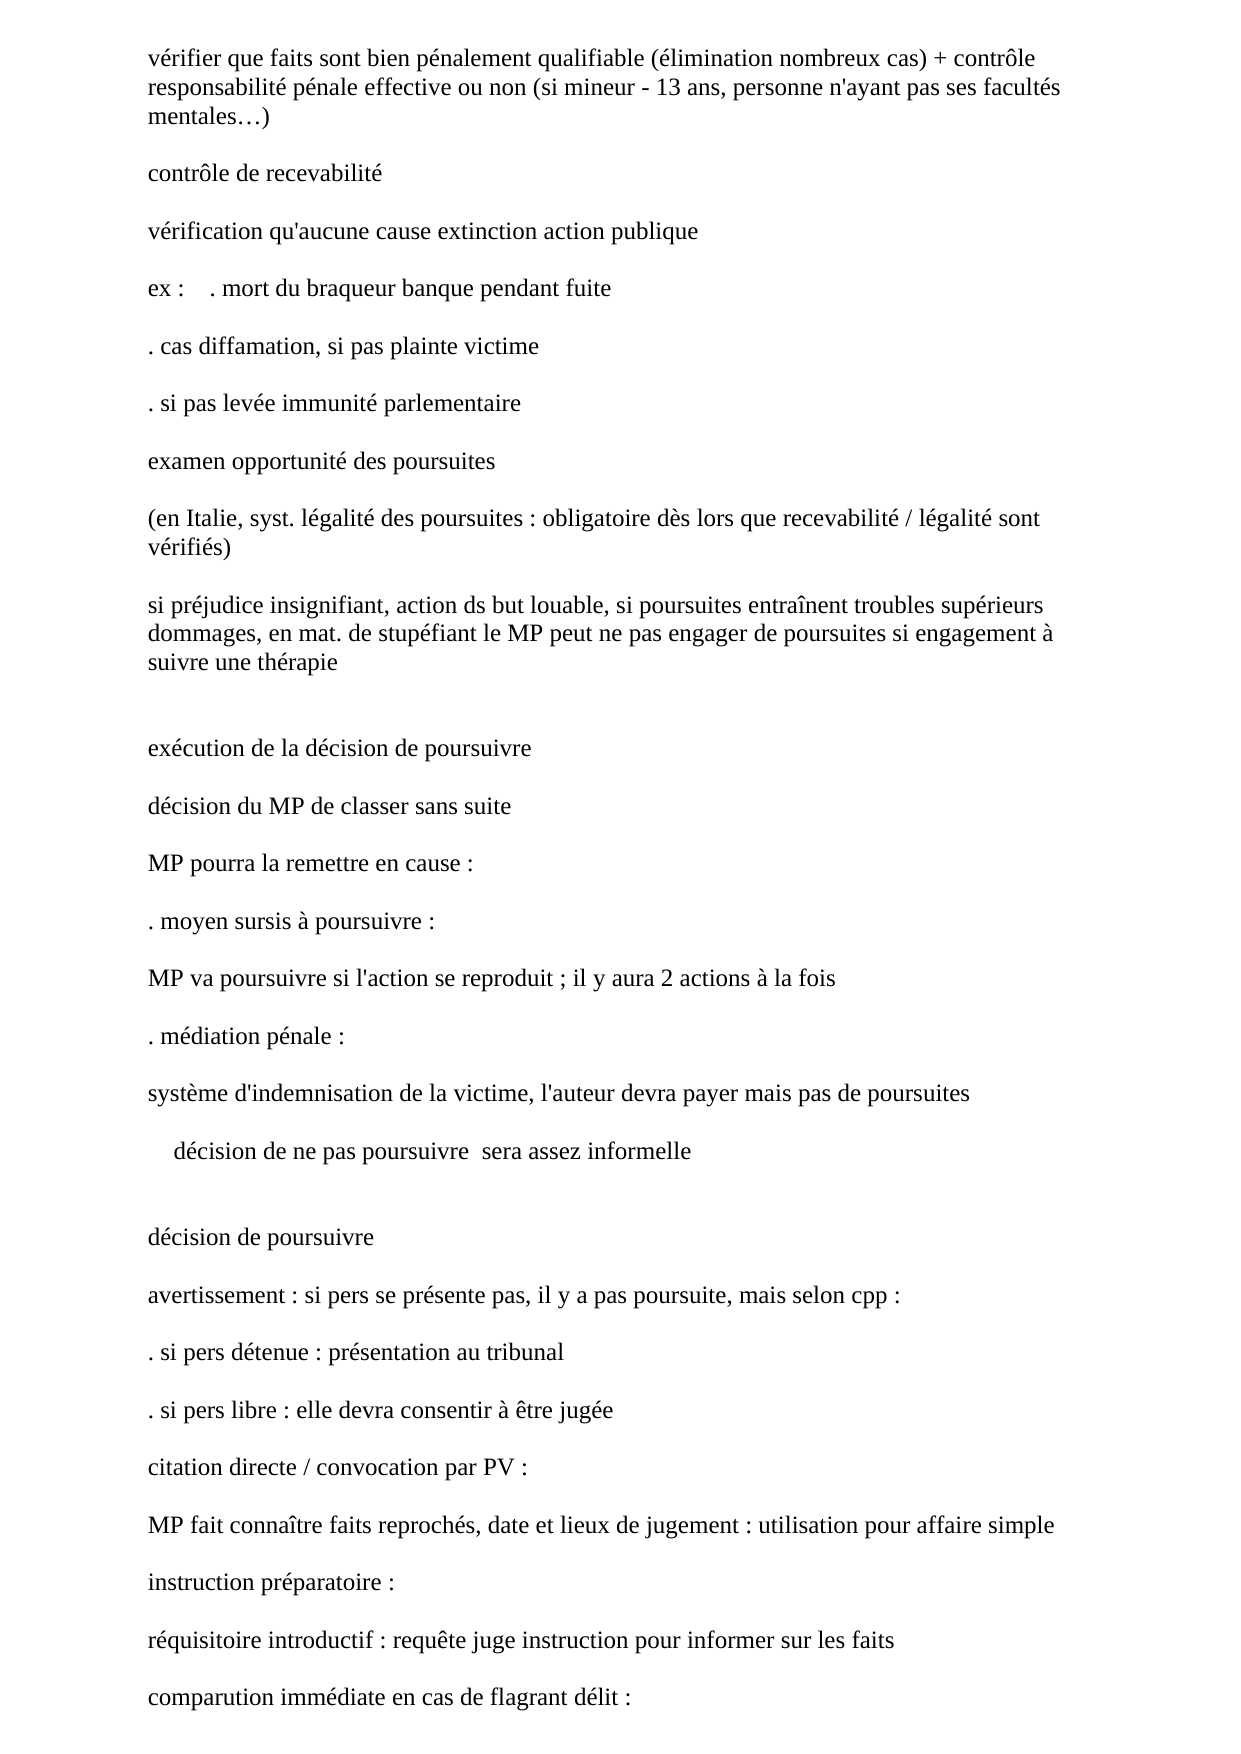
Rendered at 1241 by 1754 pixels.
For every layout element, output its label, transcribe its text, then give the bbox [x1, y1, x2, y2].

text citation directe / convocation par PV : [148, 1452, 1093, 1481]
text comparution immédiate en cas de flagrant délit : [148, 1682, 1093, 1711]
text . si pas levée immunité parlementaire [148, 388, 1093, 417]
text . médiation pénale : [148, 1021, 1093, 1050]
text décision du MP de classer sans suite [148, 791, 1093, 820]
text réquisitoire introductif : requête juge instruction pour informer sur les faits [148, 1625, 1093, 1653]
text . si pers détenue : présentation au tribunal [148, 1337, 1093, 1366]
text MP va poursuivre si l'action se reproduit ; il y aura 2 actions à la fois [148, 963, 1093, 992]
text décision de poursuivre [148, 1222, 1093, 1251]
text . moyen sursis à poursuivre : [148, 906, 1093, 935]
text (en Italie, syst. légalité des poursuites : obligatoire dès lors que recevabilité / légalité sont vérifiés) [148, 503, 1093, 561]
text instruction préparatoire : [148, 1567, 1093, 1596]
text . si pers libre : elle devra consentir à être jugée [148, 1395, 1093, 1423]
text vérifier que faits sont bien pénalement qualifiable (élimination nombreux cas) + contrôle responsabilité pénale effective ou non (si mineur - 13 ans, personne n'ayant pas ses facultés mentales…) [148, 43, 1093, 130]
text système d'indemnisation de la victime, l'auteur devra payer mais pas de poursuites [148, 1078, 1093, 1107]
text examen opportunité des poursuites [148, 446, 1093, 475]
text MP fait connaître faits reprochés, date et lieux de jugement : utilisation pour affaire simple [148, 1510, 1093, 1538]
text . cas diffamation, si pas plainte victime [148, 331, 1093, 360]
text MP pourra la remettre en cause : [148, 848, 1093, 877]
text exécution de la décision de poursuivre [148, 733, 1093, 762]
text si préjudice insignifiant, action ds but louable, si poursuites entraînent troubles supérieurs dommages, en mat. de stupéfiant le MP peut ne pas engager de poursuites si engagement à suivre une thérapie [148, 590, 1093, 676]
text avertissement : si pers se présente pas, il y a pas poursuite, mais selon cpp : [148, 1280, 1093, 1308]
text contrôle de recevabilité [148, 158, 1093, 187]
text vérification qu'aucune cause extinction action publique [148, 216, 1093, 245]
text  décision de ne pas poursuivre sera assez informelle [148, 1136, 1093, 1165]
text ex : . mort du braqueur banque pendant fuite [148, 273, 1093, 302]
